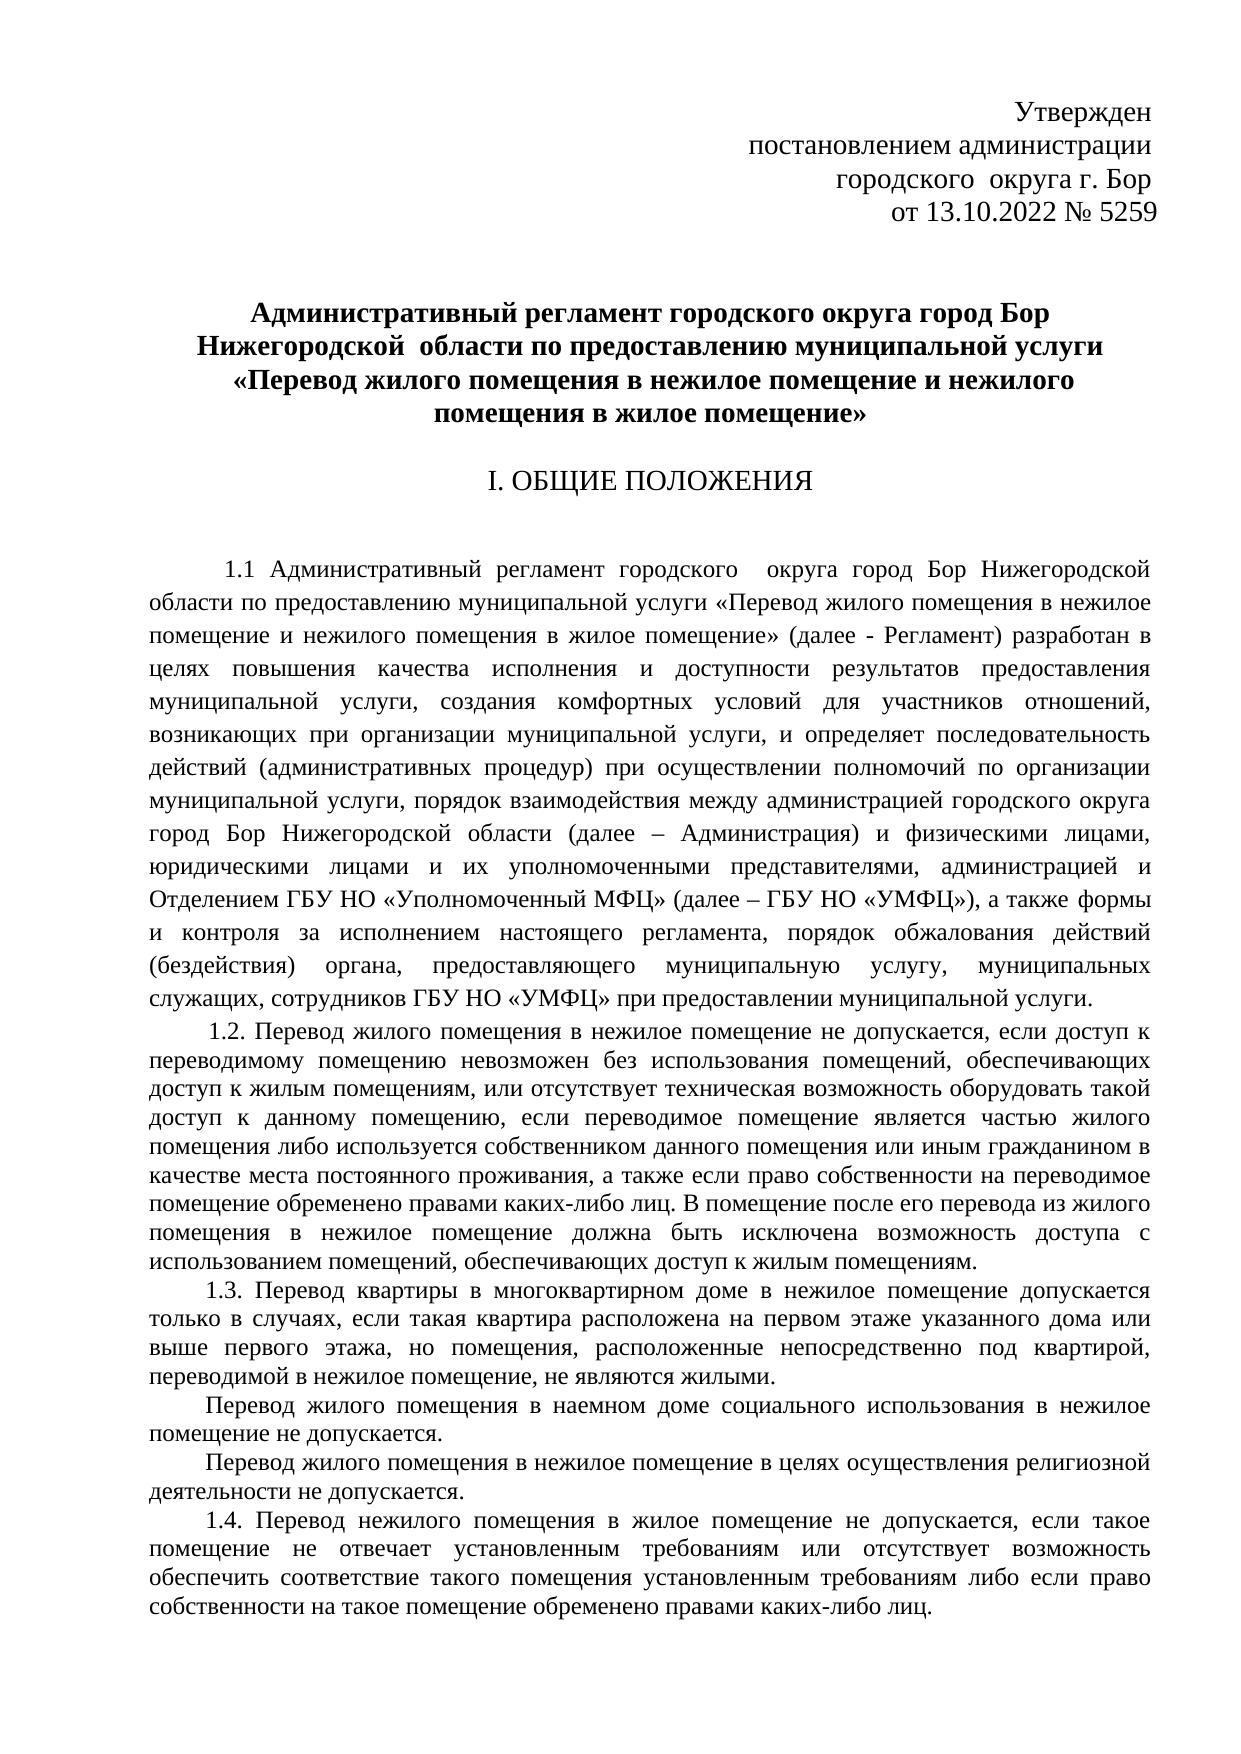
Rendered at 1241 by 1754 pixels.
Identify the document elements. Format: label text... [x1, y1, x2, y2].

text Административный регламент городского округа город Бор Нижегородской области по предоставлению муниципальной услуги [149, 295, 1152, 362]
text от 13.10.2022 № 5259 [149, 194, 1157, 228]
text 1.4. Перевод нежилого помещения в жилое помещение не допускается, если такое помещение не отвечает установленным требованиям или отсутствует возможность обеспечить соответствие такого помещения установленным требованиям либо если право собственности на такое помещение обременено правами каких-либо лиц. [149, 1505, 1152, 1620]
text I. ОБЩИЕ ПОЛОЖЕНИЯ [149, 463, 1152, 496]
text «Перевод жилого помещения в нежилое помещение и нежилого помещения в жилое помещение» [149, 362, 1152, 429]
text 1.3. Перевод квартиры в многоквартирном доме в нежилое помещение допускается только в случаях, если такая квартира расположена на первом этаже указанного дома или выше первого этажа, но помещения, расположенные непосредственно под квартирой, переводимой в нежилое помещение, не являются жилыми. [149, 1275, 1152, 1390]
text Перевод жилого помещения в нежилое помещение в целях осуществления религиозной деятельности не допускается. [149, 1447, 1152, 1505]
text Перевод жилого помещения в наемном доме социального использования в нежилое помещение не допускается. [149, 1390, 1152, 1447]
text постановлением администрации [149, 127, 1152, 161]
text 1.1 Административный регламент городского округа город Бор Нижегородской области по предоставлению муниципальной услуги «Перевод жилого помещения в нежилое помещение и нежилого помещения в жилое помещение» (далее - Регламент) разработан в целях повышения качества исполнения и доступности результатов предоставления муниципальной услуги, создания комфортных условий для участников отношений, возникающих при организации муниципальной услуги, и определяет последовательность действий (административных процедур) при осуществлении полномочий по организации муниципальной услуги, порядок взаимодействия между администрацией городского округа город Бор Нижегородской области (далее – Администрация) и физическими лицами, юридическими лицами и их уполномоченными представителями, администрацией и Отделением ГБУ НО «Уполномоченный МФЦ» (далее – ГБУ НО «УМФЦ»), а также формы и контроля за исполнением настоящего регламента, порядок обжалования действий (бездействия) органа, предоставляющего муниципальную услугу, муниципальных служащих, сотрудников ГБУ НО «УМФЦ» при предоставлении муниципальной услуги. [149, 554, 1152, 1012]
text 1.2. Перевод жилого помещения в нежилое помещение не допускается, если доступ к переводимому помещению невозможен без использования помещений, обеспечивающих доступ к жилым помещениям, или отсутствует техническая возможность оборудовать такой доступ к данному помещению, если переводимое помещение является частью жилого помещения либо используется собственником данного помещения или иным гражданином в качестве места постоянного проживания, а также если право собственности на переводимое помещение обременено правами каких-либо лиц. В помещение после его перевода из жилого помещения в нежилое помещение должна быть исключена возможность доступа с использованием помещений, обеспечивающих доступ к жилым помещениям. [149, 1016, 1152, 1275]
text Утвержден [149, 94, 1152, 127]
text городского округа г. Бор [149, 161, 1152, 194]
